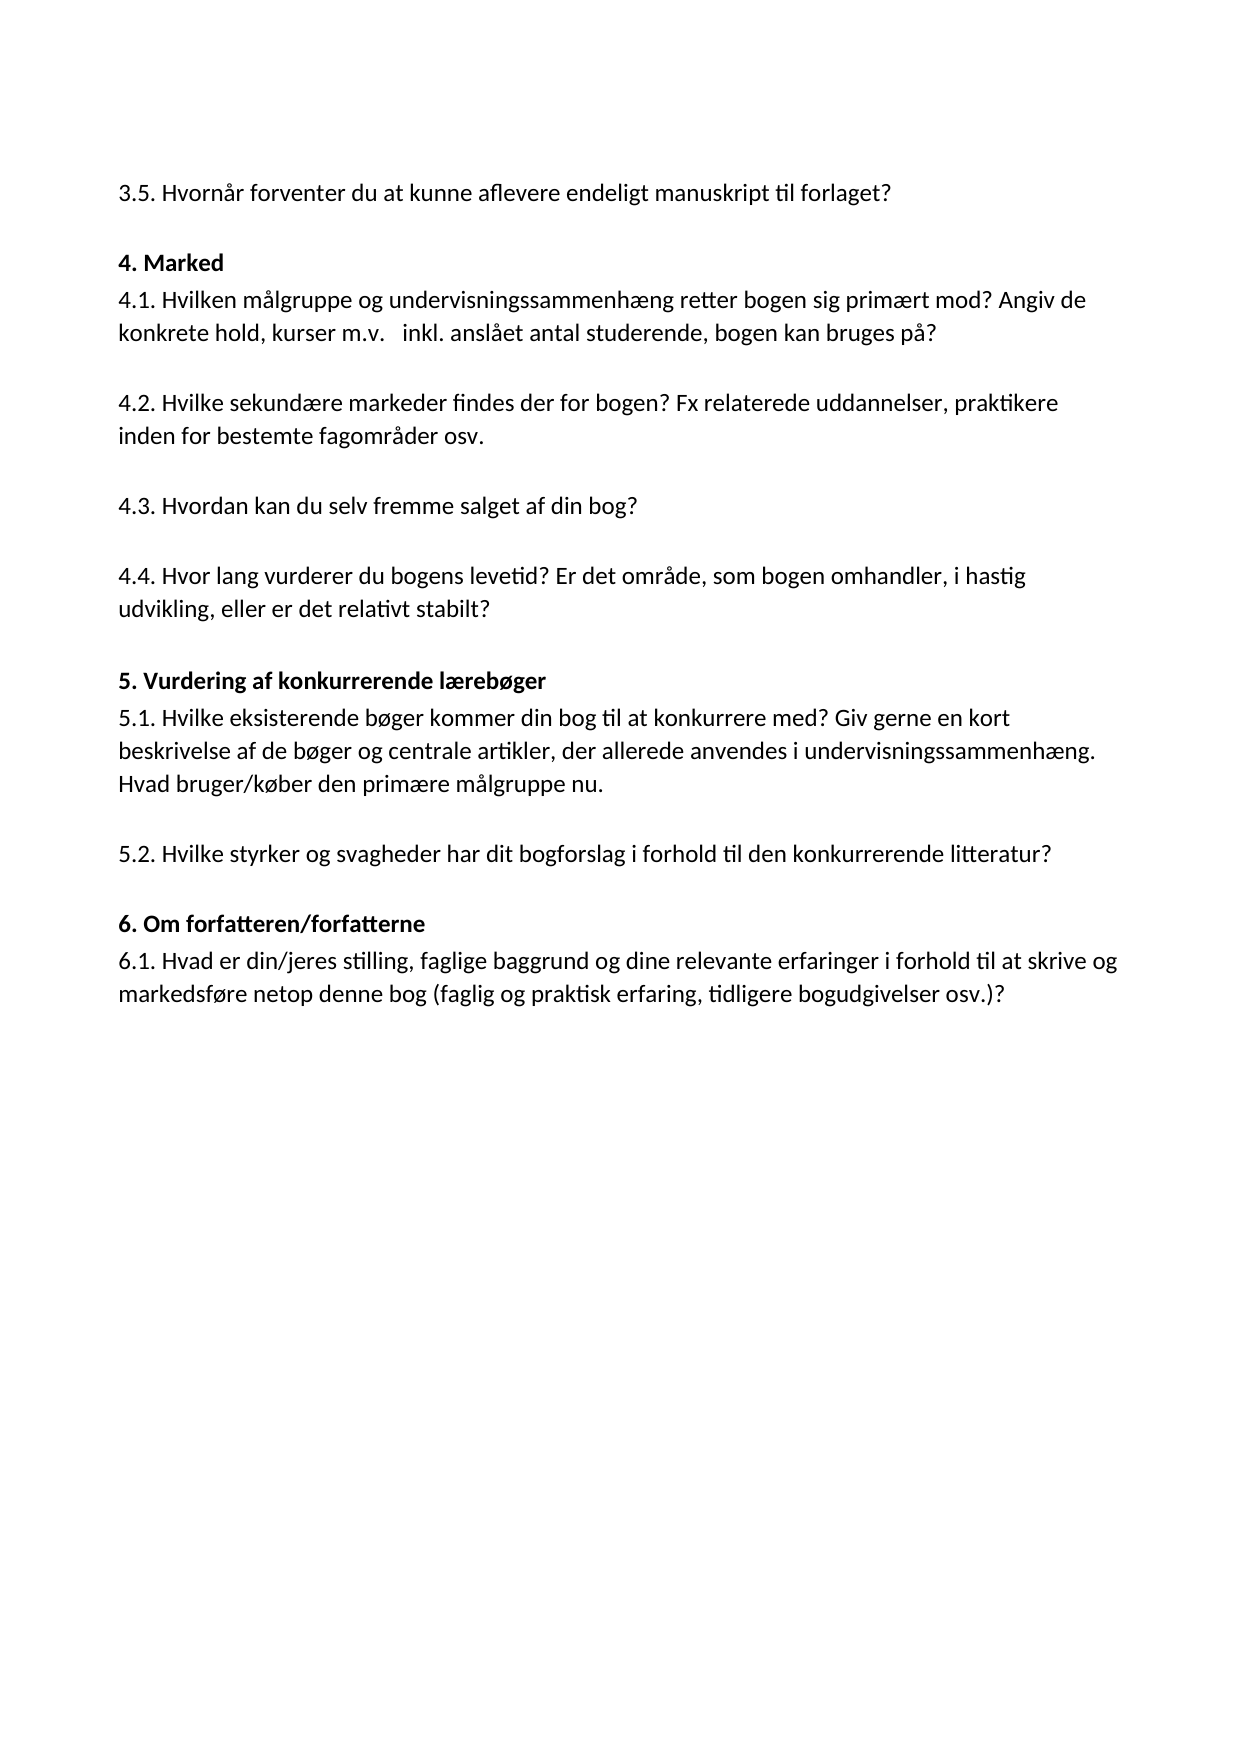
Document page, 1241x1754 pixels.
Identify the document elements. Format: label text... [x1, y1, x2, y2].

subtitle 6.1. Hvad er din/jeres stilling, faglige baggrund og dine relevante erfaringer i forhold til at skrive og markedsføre netop denne bog (faglig og praktisk erfaring, tidligere bogudgivelser osv.)? [118, 945, 1122, 1008]
subtitle 4.4. Hvor lang vurderer du bogens levetid? Er det område, som bogen omhandler, i hastig udvikling, eller er det relativt stabilt? [118, 560, 1122, 623]
subtitle 4.1. Hvilken målgruppe og undervisningssammenhæng retter bogen sig primært mod? Angiv de konkrete hold, kurser m.v. inkl. anslået antal studerende, bogen kan bruges på? [118, 284, 1122, 348]
subtitle 5. Vurdering af konkurrerende lærebøger [118, 665, 1122, 696]
subtitle 6. Om forfatteren/forfatterne [118, 908, 1122, 938]
subtitle 3.5. Hvornår forventer du at kunne aflevere endeligt manuskript til forlaget? [118, 177, 1122, 208]
subtitle 5.2. Hvilke styrker og svagheder har dit bogforslag i forhold til den konkurrerende litteratur? [118, 838, 1122, 868]
subtitle 4.2. Hvilke sekundære markeder findes der for bogen? Fx relaterede uddannelser, praktikere inden for bestemte fagområder osv. [118, 387, 1122, 451]
subtitle 4.3. Hvordan kan du selv fremme salget af din bog? [118, 490, 1122, 521]
subtitle 5.1. Hvilke eksisterende bøger kommer din bog til at konkurrere med? Giv gerne en kort beskrivelse af de bøger og centrale artikler, der allerede anvendes i undervisningssammenhæng. Hvad bruger/køber den primære målgruppe nu. [118, 702, 1122, 798]
subtitle 4. Marked [118, 247, 1122, 278]
